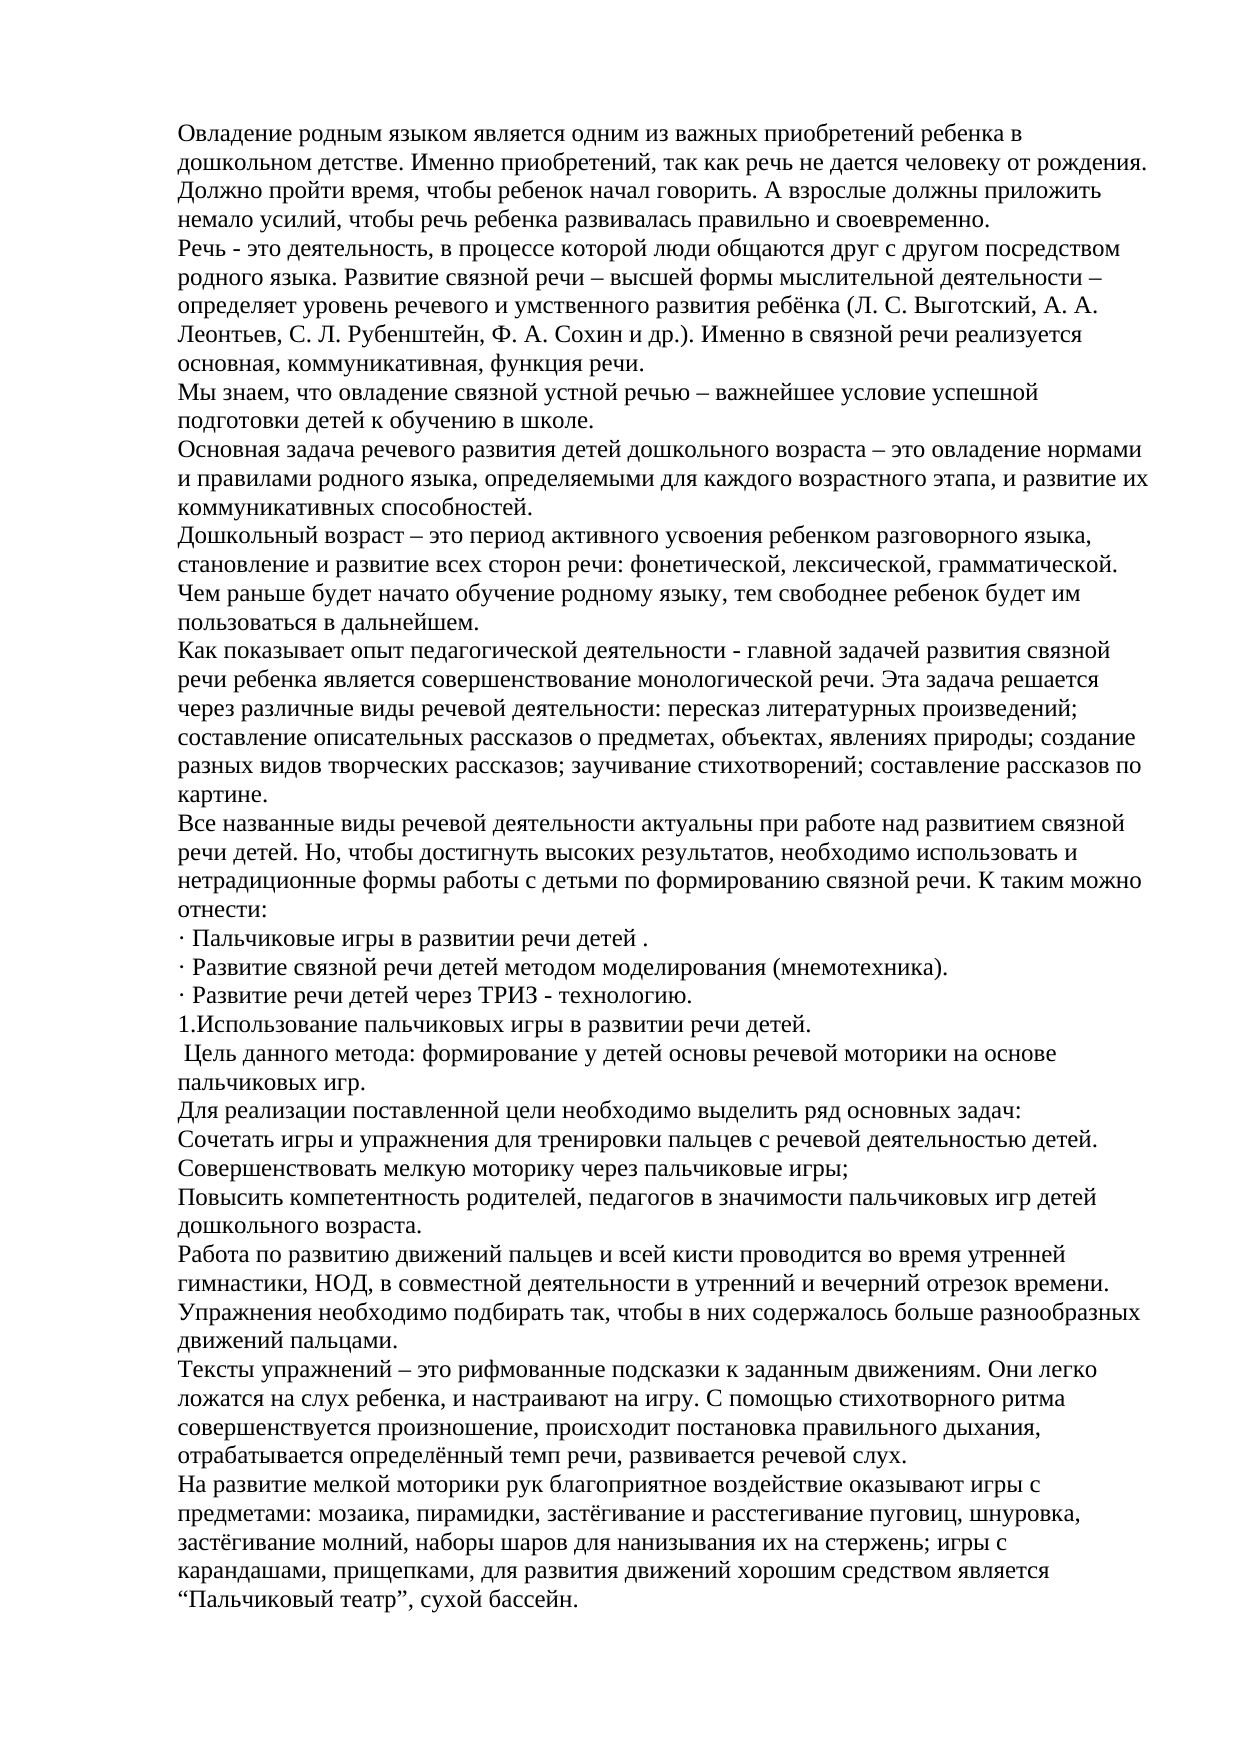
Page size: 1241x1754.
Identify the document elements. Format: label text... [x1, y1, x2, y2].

text Как показывает опыт педагогической деятельности - главной задачей развития связной речи ребенка является совершенствование монологической речи. Эта задача решается через различные виды речевой деятельности: пересказ литературных произведений; составление описательных рассказов о предметах, объектах, явлениях природы; создание разных видов творческих рассказов; заучивание стихотворений; составление рассказов по картине. [177, 636, 1152, 808]
text Работа по развитию движений пальцев и всей кисти проводится во время утренней гимнастики, НОД, в совместной деятельности в утренний и вечерний отрезок времени. Упражнения необходимо подбирать так, чтобы в них содержалось больше разнообразных движений пальцами. [177, 1239, 1152, 1354]
text На развитие мелкой моторики рук благоприятное воздействие оказывают игры с предметами: мозаика, пирамидки, застёгивание и расстегивание пуговиц, шнуровка, застёгивание молний, наборы шаров для нанизывания их на стержень; игры с карандашами, прищепками, для развития движений хорошим средством является “Пальчиковый театр”, сухой бассейн. [177, 1469, 1152, 1613]
text Цель данного метода: формирование у детей основы речевой моторики на основе пальчиковых игр. [177, 1038, 1152, 1096]
text Для реализации поставленной цели необходимо выделить ряд основных задач: [177, 1096, 1152, 1124]
text Основная задача речевого развития детей дошкольного возраста – это овладение нормами и правилами родного языка, определяемыми для каждого возрастного этапа, и развитие их коммуникативных способностей. [177, 434, 1152, 521]
text · Развитие речи детей через ТРИЗ - технологию. [177, 981, 1152, 1009]
text 1.Использование пальчиковых игры в развитии речи детей. [177, 1009, 1152, 1038]
text Совершенствовать мелкую моторику через пальчиковые игры; [177, 1153, 1152, 1182]
text Мы знаем, что овладение связной устной речью – важнейшее условие успешной подготовки детей к обучению в школе. [177, 377, 1152, 434]
text Дошкольный возраст – это период активного усвоения ребенком разговорного языка, становление и развитие всех сторон речи: фонетической, лексической, грамматической. Чем раньше будет начато обучение родному языку, тем свободнее ребенок будет им пользоваться в дальнейшем. [177, 521, 1152, 636]
text Повысить компетентность родителей, педагогов в значимости пальчиковых игр детей дошкольного возраста. [177, 1182, 1152, 1239]
text Тексты упражнений – это рифмованные подсказки к заданным движениям. Они легко ложатся на слух ребенка, и настраивают на игру. С помощью стихотворного ритма совершенствуется произношение, происходит постановка правильного дыхания, отрабатывается определённый темп речи, развивается речевой слух. [177, 1354, 1152, 1469]
text Овладение родным языком является одним из важных приобретений ребенка в дошкольном детстве. Именно приобретений, так как речь не дается человеку от рождения. Должно пройти время, чтобы ребенок начал говорить. А взрослые должны приложить немало усилий, чтобы речь ребенка развивалась правильно и своевременно. [177, 118, 1152, 233]
text · Развитие связной речи детей методом моделирования (мнемотехника). [177, 952, 1152, 981]
text Сочетать игры и упражнения для тренировки пальцев с речевой деятельностью детей. [177, 1124, 1152, 1153]
text Все названные виды речевой деятельности актуальны при работе над развитием связной речи детей. Но, чтобы достигнуть высоких результатов, необходимо использовать и нетрадиционные формы работы с детьми по формированию связной речи. К таким можно отнести: [177, 808, 1152, 923]
text · Пальчиковые игры в развитии речи детей . [177, 923, 1152, 952]
text Речь - это деятельность, в процессе которой люди общаются друг с другом посредством родного языка. Развитие связной речи – высшей формы мыслительной деятельности – определяет уровень речевого и умственного развития ребёнка (Л. С. Выготский, А. А. Леонтьев, С. Л. Рубенштейн, Ф. А. Сохин и др.). Именно в связной речи реализуется основная, коммуникативная, функция речи. [177, 233, 1152, 377]
